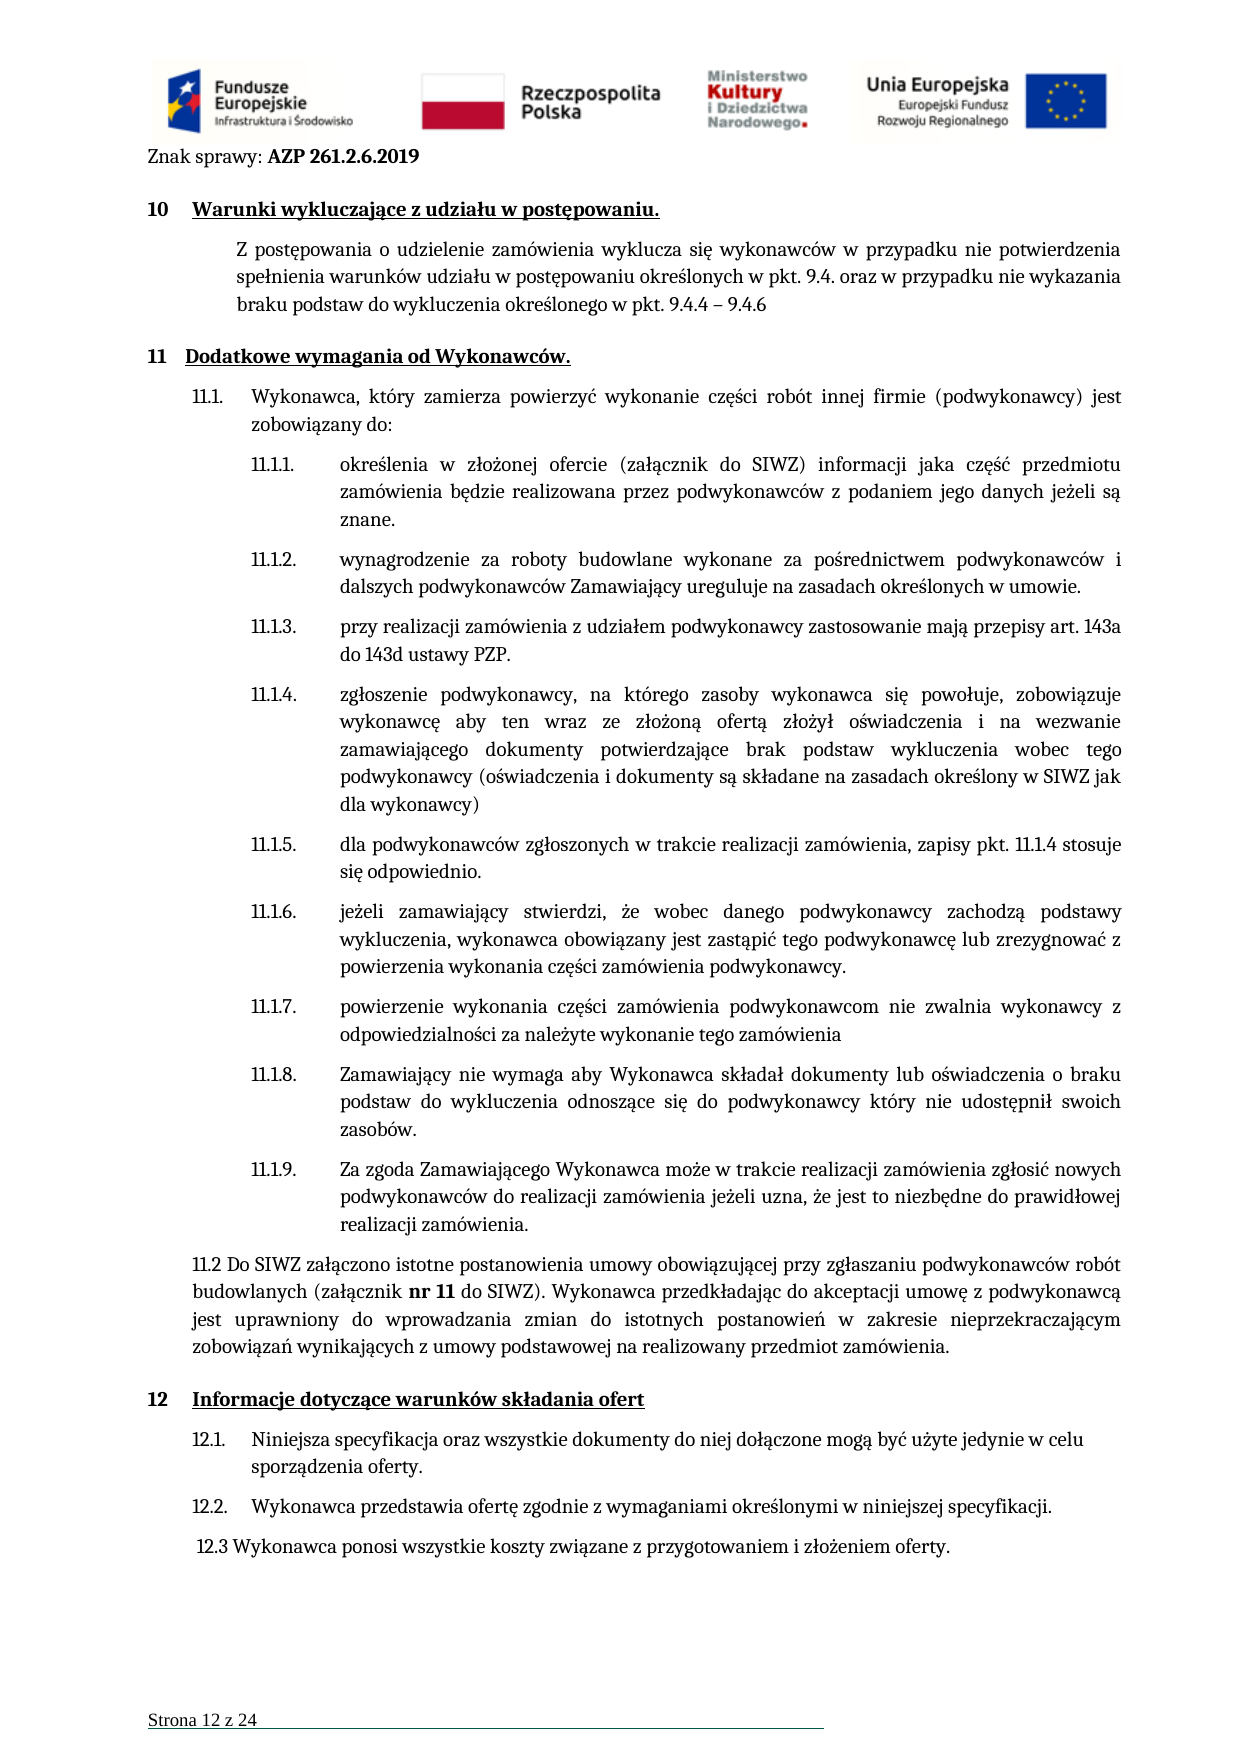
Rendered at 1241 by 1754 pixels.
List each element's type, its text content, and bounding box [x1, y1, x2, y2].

text 12.3 Wykonawca ponosi wszystkie koszty związane z przygotowaniem i złożeniem oferty. [192, 1535, 1122, 1559]
title 11.1.9. Za zgoda Zamawiającego Wykonawca może w trakcie realizacji zamówienia zgłosić nowych podwykonawców do realizacji zamówienia jeżeli uzna, że jest to niezbędne do prawidłowej realizacji zamówienia. [251, 1157, 1122, 1236]
title 11.1.8. Zamawiający nie wymaga aby Wykonawca składał dokumenty lub oświadczenia o braku podstaw do wykluczenia odnoszące się do podwykonawcy który nie udostępnił swoich zasobów. [251, 1062, 1122, 1141]
text 12.1. Niniejsza specyfikacja oraz wszystkie dokumenty do niej dołączone mogą być użyte jedynie w celu sporządzenia oferty. [192, 1427, 1122, 1479]
text 12 Informacje dotyczące warunków składania ofert [148, 1387, 1122, 1411]
title 11.1.5. dla podwykonawców zgłoszonych w trakcie realizacji zamówienia, zapisy pkt. 11.1.4 stosuje się odpowiednio. [251, 832, 1122, 884]
title 11.1.7. powierzenie wykonania części zamówienia podwykonawcom nie zwalnia wykonawcy z odpowiedzialności za należyte wykonanie tego zamówienia [251, 995, 1122, 1046]
text Z postępowania o udzielenie zamówienia wyklucza się wykonawców w przypadku nie potwierdzenia spełnienia warunków udziału w postępowaniu określonych w pkt. 9.4. oraz w przypadku nie wykazania braku podstaw do wykluczenia określonego w pkt. 9.4.4 – 9.4.6 [236, 237, 1122, 316]
text 12.2. Wykonawca przedstawia ofertę zgodnie z wymaganiami określonymi w niniejszej specyfikacji. [192, 1495, 1122, 1519]
title 11.1.1. określenia w złożonej ofercie (załącznik do SIWZ) informacji jaka część przedmiotu zamówienia będzie realizowana przez podwykonawców z podaniem jego danych jeżeli są znane. [251, 452, 1122, 531]
title 11.1.2. wynagrodzenie za roboty budowlane wykonane za pośrednictwem podwykonawców i dalszych podwykonawców Zamawiający ureguluje na zasadach określonych w umowie. [251, 547, 1122, 599]
list Wykonawca, który zamierza powierzyć wykonanie części robót innej firmie (podwykonawcy) jest zobowiązany do: [192, 385, 1122, 436]
title 11.1.3. przy realizacji zamówienia z udziałem podwykonawcy zastosowanie mają przepisy art. 143a do 143d ustawy PZP. [251, 615, 1122, 666]
title 11.1.4. zgłoszenie podwykonawcy, na którego zasoby wykonawca się powołuje, zobowiązuje wykonawcę aby ten wraz ze złożoną ofertą złożył oświadczenia i na wezwanie zamawiającego dokumenty potwierdzające brak podstaw wykluczenia wobec tego podwykonawcy (oświadczenia i dokumenty są składane na zasadach określony w SIWZ jak dla wykonawcy) [251, 682, 1122, 816]
picture [147, 59, 1123, 145]
title 11.1.6. jeżeli zamawiający stwierdzi, że wobec danego podwykonawcy zachodzą podstawy wykluczenia, wykonawca obowiązany jest zastąpić tego podwykonawcę lub zrezygnować z powierzenia wykonania części zamówienia podwykonawcy. [251, 900, 1122, 979]
subtitle 11.2 Do SIWZ załączono istotne postanowienia umowy obowiązującej przy zgłaszaniu podwykonawców robót budowlanych (załącznik nr 11 do SIWZ). Wykonawca przedkładając do akceptacji umowę z podwykonawcą jest uprawniony do wprowadzania zmian do istotnych postanowień w zakresie nieprzekraczającym zobowiązań wynikających z umowy podstawowej na realizowany przedmiot zamówienia. [192, 1252, 1122, 1359]
subtitle 10 Warunki wykluczające z udziału w postępowaniu. [148, 197, 1122, 221]
subtitle 11 Dodatkowe wymagania od Wykonawców. [148, 345, 1122, 369]
